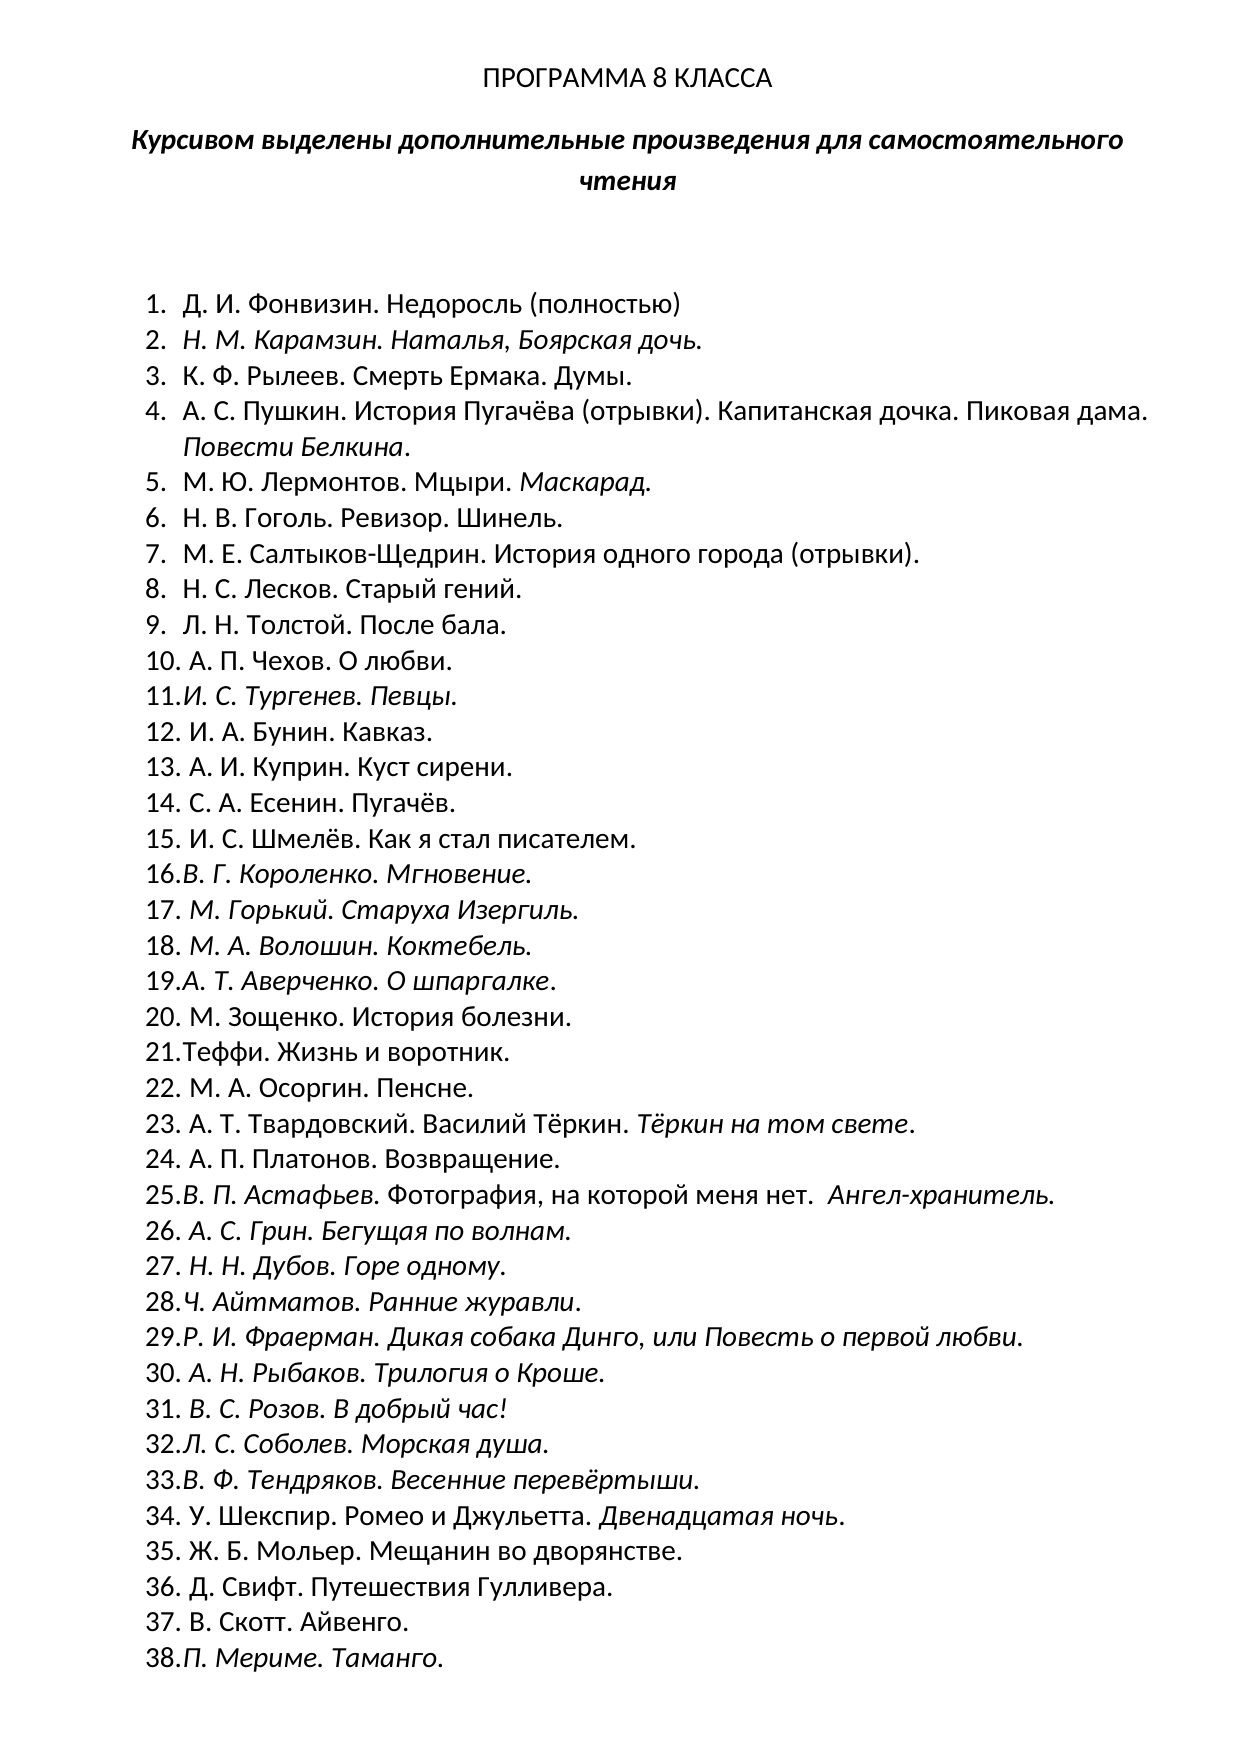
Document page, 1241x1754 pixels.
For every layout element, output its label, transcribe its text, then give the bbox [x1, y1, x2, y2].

list Д. Свифт. Путешествия Гулливера. [145, 1568, 1167, 1603]
list В. Скотт. Айвенго. [145, 1603, 1167, 1639]
list В. Г. Короленко. Мгновение. [145, 855, 1167, 891]
list Теффи. Жизнь и воротник. [145, 1033, 1167, 1069]
list Л. Н. Толстой. После бала. [145, 606, 1167, 642]
list У. Шекспир. Ромео и Джульетта. Двенадцатая ночь. [145, 1497, 1167, 1532]
list С. А. Есенин. Пугачёв. [145, 784, 1167, 820]
list Н. М. Карамзин. Наталья, Боярская дочь. [145, 321, 1167, 357]
list К. Ф. Рылеев. Смерть Ермака. Думы. [145, 357, 1167, 392]
list М. А. Осоргин. Пенсне. [145, 1069, 1167, 1105]
list А. П. Чехов. О любви. [145, 642, 1167, 677]
list Д. И. Фонвизин. Недоросль (полностью) [145, 285, 1167, 321]
list В. С. Розов. В добрый час! [145, 1390, 1167, 1425]
list И. А. Бунин. Кавказ. [145, 713, 1167, 748]
list Н. В. Гоголь. Ревизор. Шинель. [145, 499, 1167, 535]
list М. А. Волошин. Коктебель. [145, 927, 1167, 962]
list И. С. Шмелёв. Как я стал писателем. [145, 820, 1167, 855]
text ПРОГРАММА 8 КЛАССА [89, 59, 1167, 95]
list А. Н. Рыбаков. Трилогия о Кроше. [145, 1354, 1167, 1390]
list М. Ю. Лермонтов. Мцыри. Маскарад. [145, 463, 1167, 499]
text Курсивом выделены дополнительные произведения для самостоятельного чтения [89, 121, 1167, 197]
list А. П. Платонов. Возвращение. [145, 1140, 1167, 1176]
list В. П. Астафьев. Фотография, на которой меня нет. Ангел-хранитель. [145, 1176, 1167, 1212]
list Р. И. Фраерман. Дикая собака Динго, или Повесть о первой любви. [145, 1318, 1167, 1354]
list Н. С. Лесков. Старый гений. [145, 570, 1167, 606]
list Ч. Айтматов. Ранние журавли. [145, 1283, 1167, 1318]
list П. Мериме. Таманго. [145, 1639, 1167, 1675]
list М. Зощенко. История болезни. [145, 998, 1167, 1033]
list А. С. Пушкин. История Пугачёва (отрывки). Капитанская дочка. Пиковая дама. Повести Белкина. [145, 392, 1167, 463]
list А. Т. Аверченко. О шпаргалке. [145, 962, 1167, 998]
list А. Т. Твардовский. Василий Тёркин. Тёркин на том свете. [145, 1105, 1167, 1140]
list М. Е. Салтыков-Щедрин. История одного города (отрывки). [145, 535, 1167, 570]
list Л. С. Соболев. Морская душа. [145, 1425, 1167, 1461]
list М. Горький. Старуха Изергиль. [145, 891, 1167, 927]
list Ж. Б. Мольер. Мещанин во дворянстве. [145, 1532, 1167, 1568]
list А. И. Куприн. Куст сирени. [145, 748, 1167, 784]
list Н. Н. Дубов. Горе одному. [145, 1247, 1167, 1283]
list В. Ф. Тендряков. Весенние перевёртыши. [145, 1461, 1167, 1497]
list А. С. Грин. Бегущая по волнам. [145, 1212, 1167, 1247]
list И. С. Тургенев. Певцы. [145, 677, 1167, 713]
